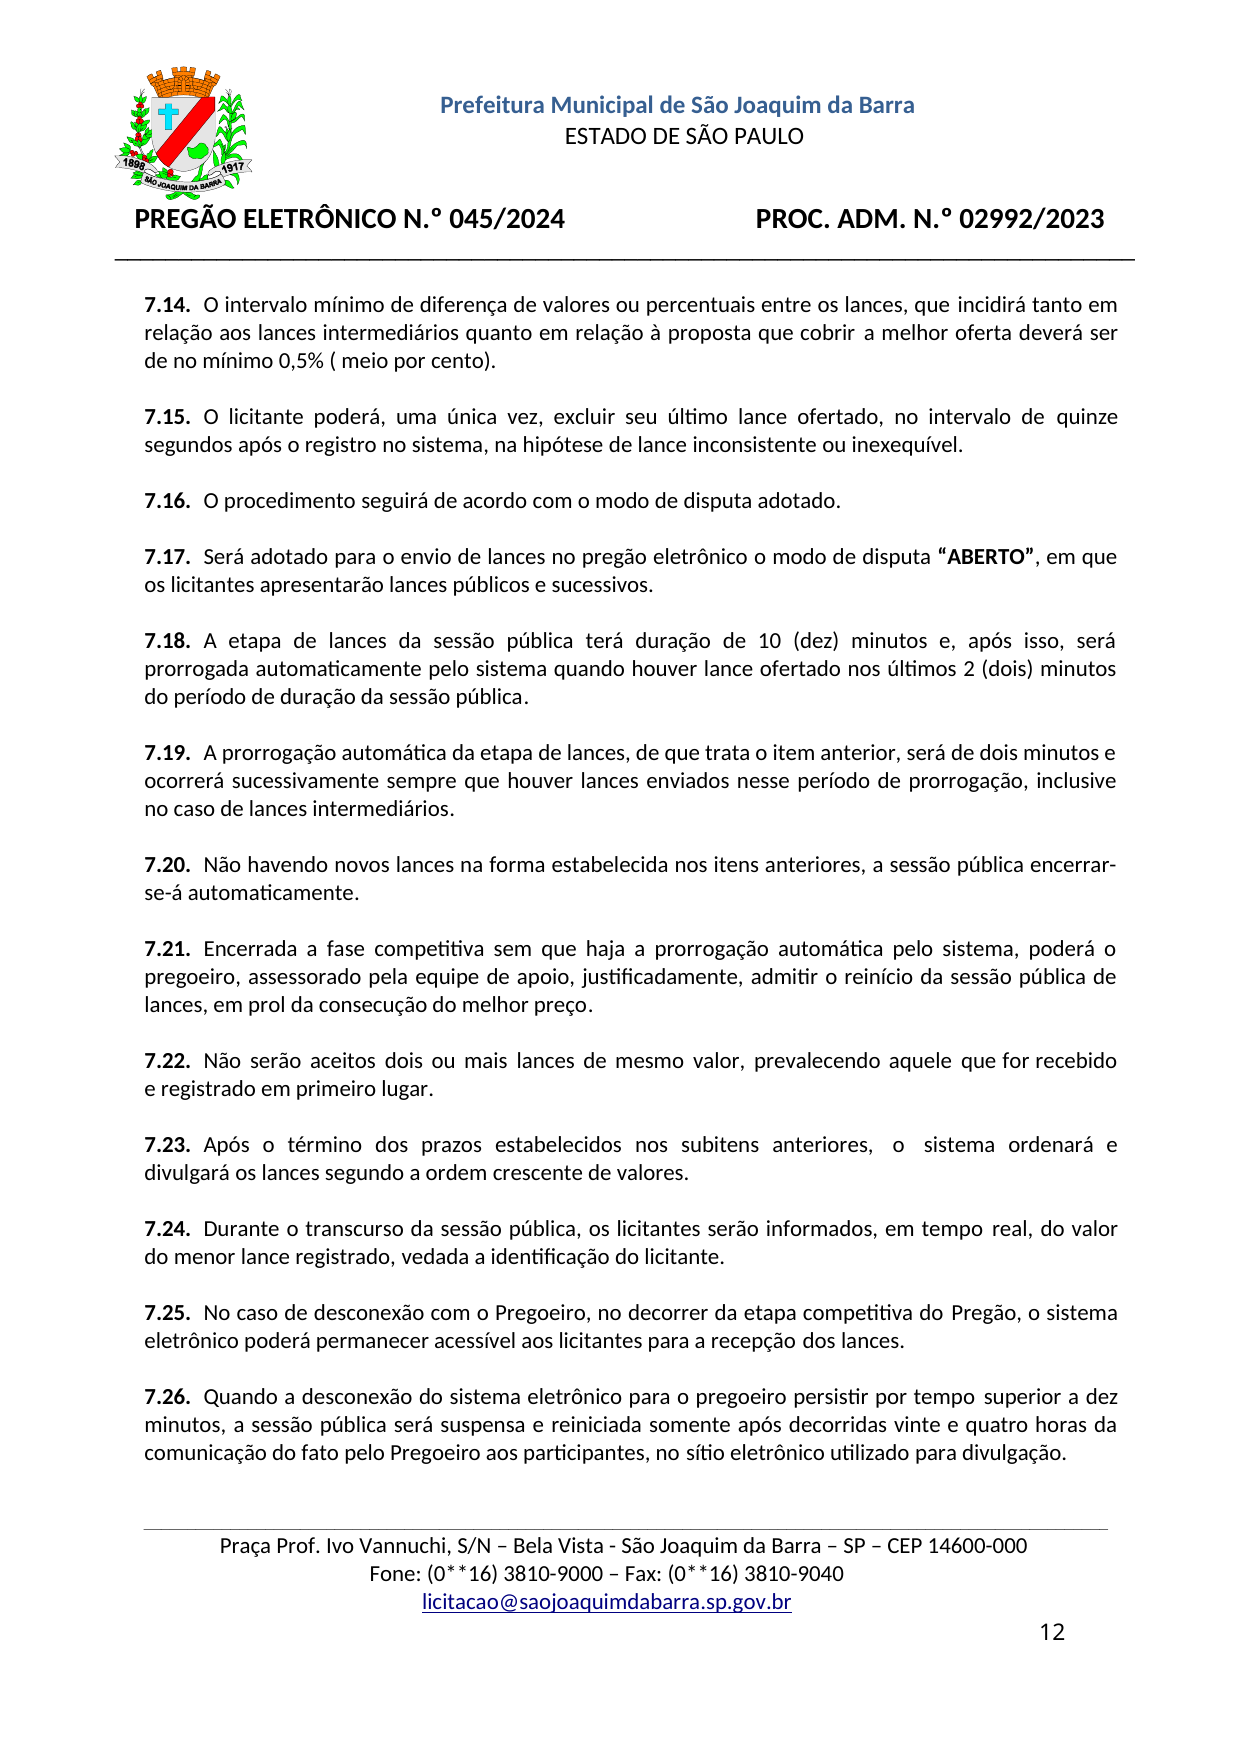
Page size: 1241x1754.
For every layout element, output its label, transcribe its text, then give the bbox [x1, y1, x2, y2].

list O procedimento seguirá de acordo com o modo de disputa adotado. [144, 486, 1118, 514]
list Encerrada a fase competitiva sem que haja a prorrogação automática pelo sistema, poderá o pregoeiro, assessorado pela equipe de apoio, justificadamente, admitir o reinício da sessão pública de lances, em prol da consecução do melhor preço. [144, 934, 1118, 1018]
list Não serão aceitos dois ou mais lances de mesmo valor, prevalecendo aquele que for recebido e registrado em primeiro lugar. [144, 1046, 1118, 1102]
list A etapa de lances da sessão pública terá duração de 10 (dez) minutos e, após isso, será prorrogada automaticamente pelo sistema quando houver lance ofertado nos últimos 2 (dois) minutos do período de duração da sessão pública. [144, 626, 1118, 710]
list No caso de desconexão com o Pregoeiro, no decorrer da etapa competitiva do Pregão, o sistema eletrônico poderá permanecer acessível aos licitantes para a recepção dos lances. [144, 1298, 1118, 1354]
list Será adotado para o envio de lances no pregão eletrônico o modo de disputa “ABERTO”, em que os licitantes apresentarão lances públicos e sucessivos. [144, 542, 1118, 598]
list Quando a desconexão do sistema eletrônico para o pregoeiro persistir por tempo superior a dez minutos, a sessão pública será suspensa e reiniciada somente após decorridas vinte e quatro horas da comunicação do fato pelo Pregoeiro aos participantes, no sítio eletrônico utilizado para divulgação. [144, 1382, 1118, 1467]
list Durante o transcurso da sessão pública, os licitantes serão informados, em tempo real, do valor do menor lance registrado, vedada a identificação do licitante. [144, 1214, 1118, 1270]
list Após o término dos prazos estabelecidos nos subitens anteriores, o sistema ordenará e divulgará os lances segundo a ordem crescente de valores. [144, 1130, 1118, 1186]
list O intervalo mínimo de diferença de valores ou percentuais entre os lances, que incidirá tanto em relação aos lances intermediários quanto em relação à proposta que cobrir a melhor oferta deverá ser de no mínimo 0,5% ( meio por cento). [144, 290, 1118, 374]
list O licitante poderá, uma única vez, excluir seu último lance ofertado, no intervalo de quinze segundos após o registro no sistema, na hipótese de lance inconsistente ou inexequível. [144, 402, 1118, 458]
list Não havendo novos lances na forma estabelecida nos itens anteriores, a sessão pública encerrar-se-á automaticamente. [144, 850, 1118, 906]
list A prorrogação automática da etapa de lances, de que trata o item anterior, será de dois minutos e ocorrerá sucessivamente sempre que houver lances enviados nesse período de prorrogação, inclusive no caso de lances intermediários. [144, 738, 1118, 822]
